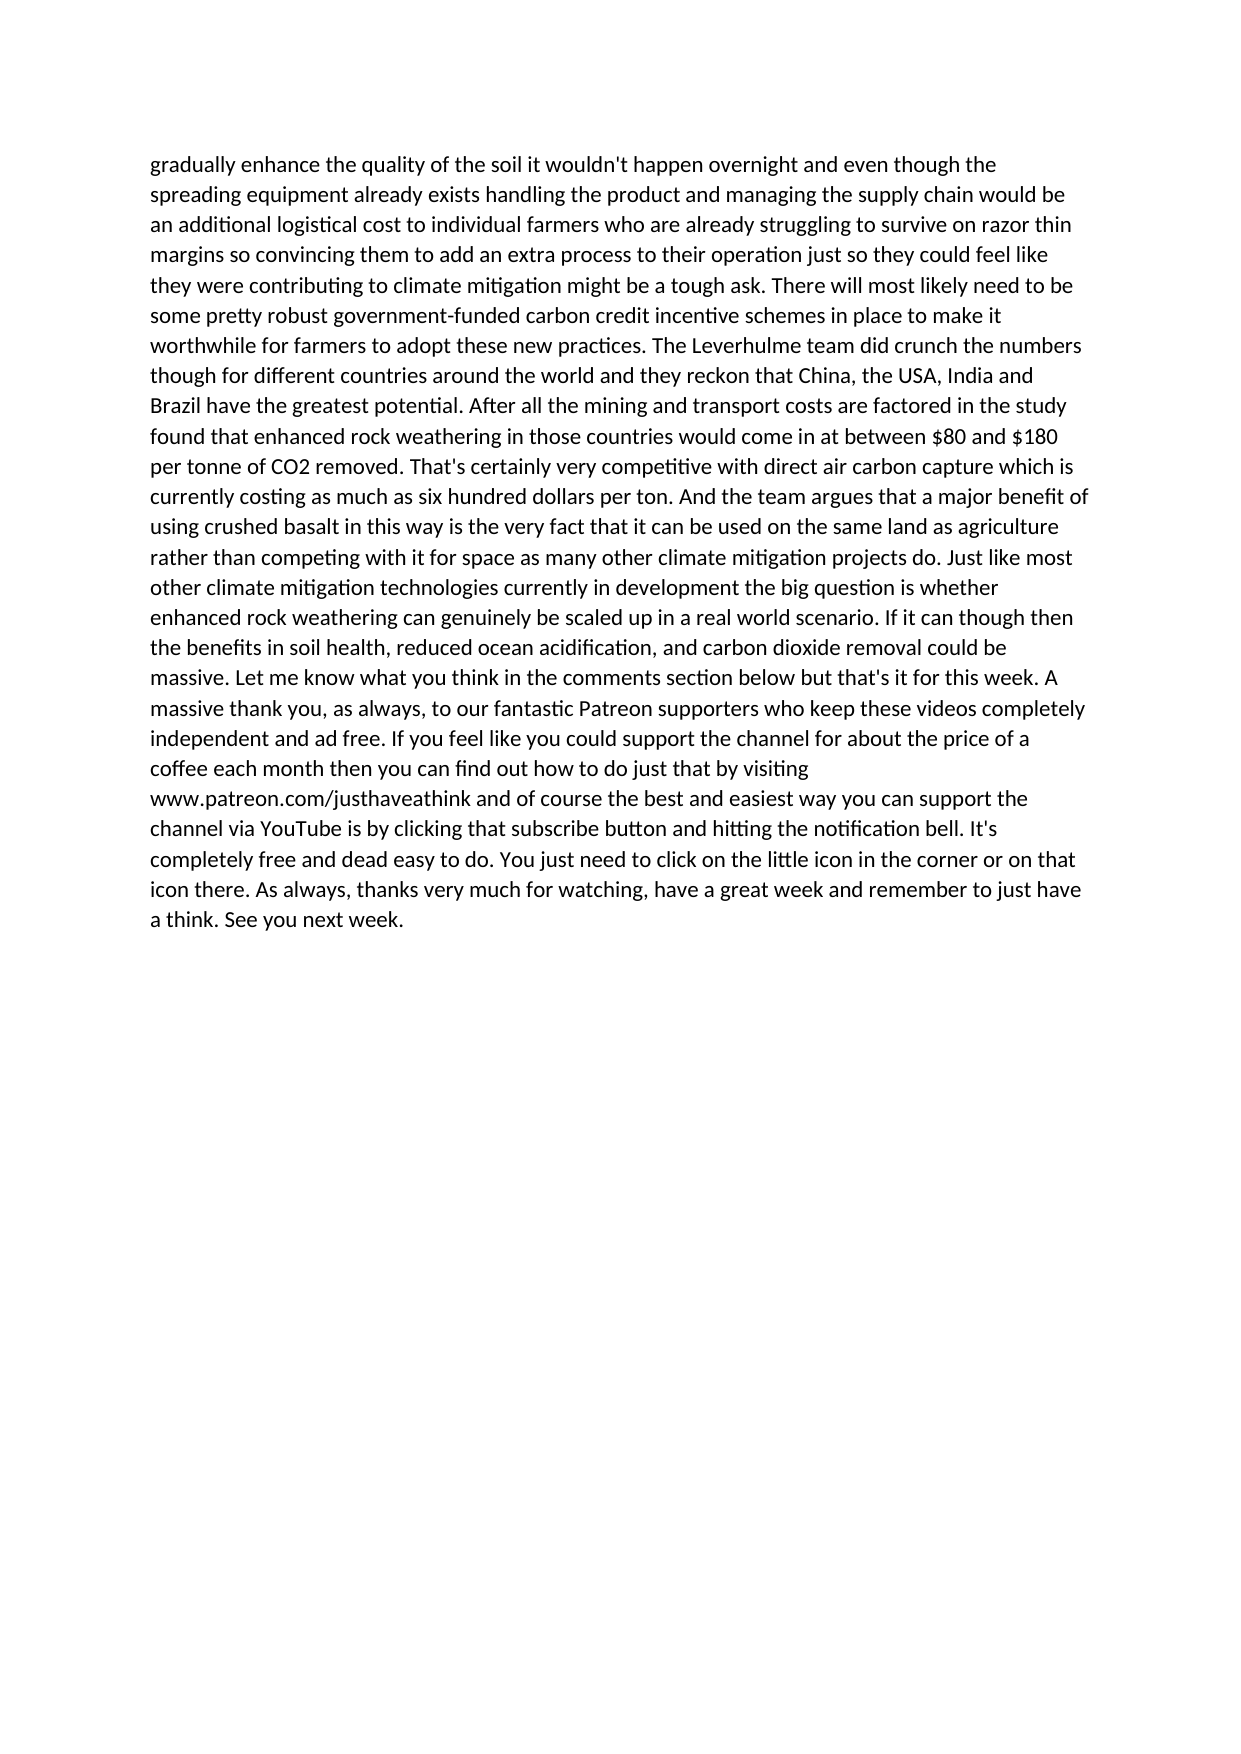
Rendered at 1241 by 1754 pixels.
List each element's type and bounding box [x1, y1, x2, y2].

text [150, 150, 1090, 933]
